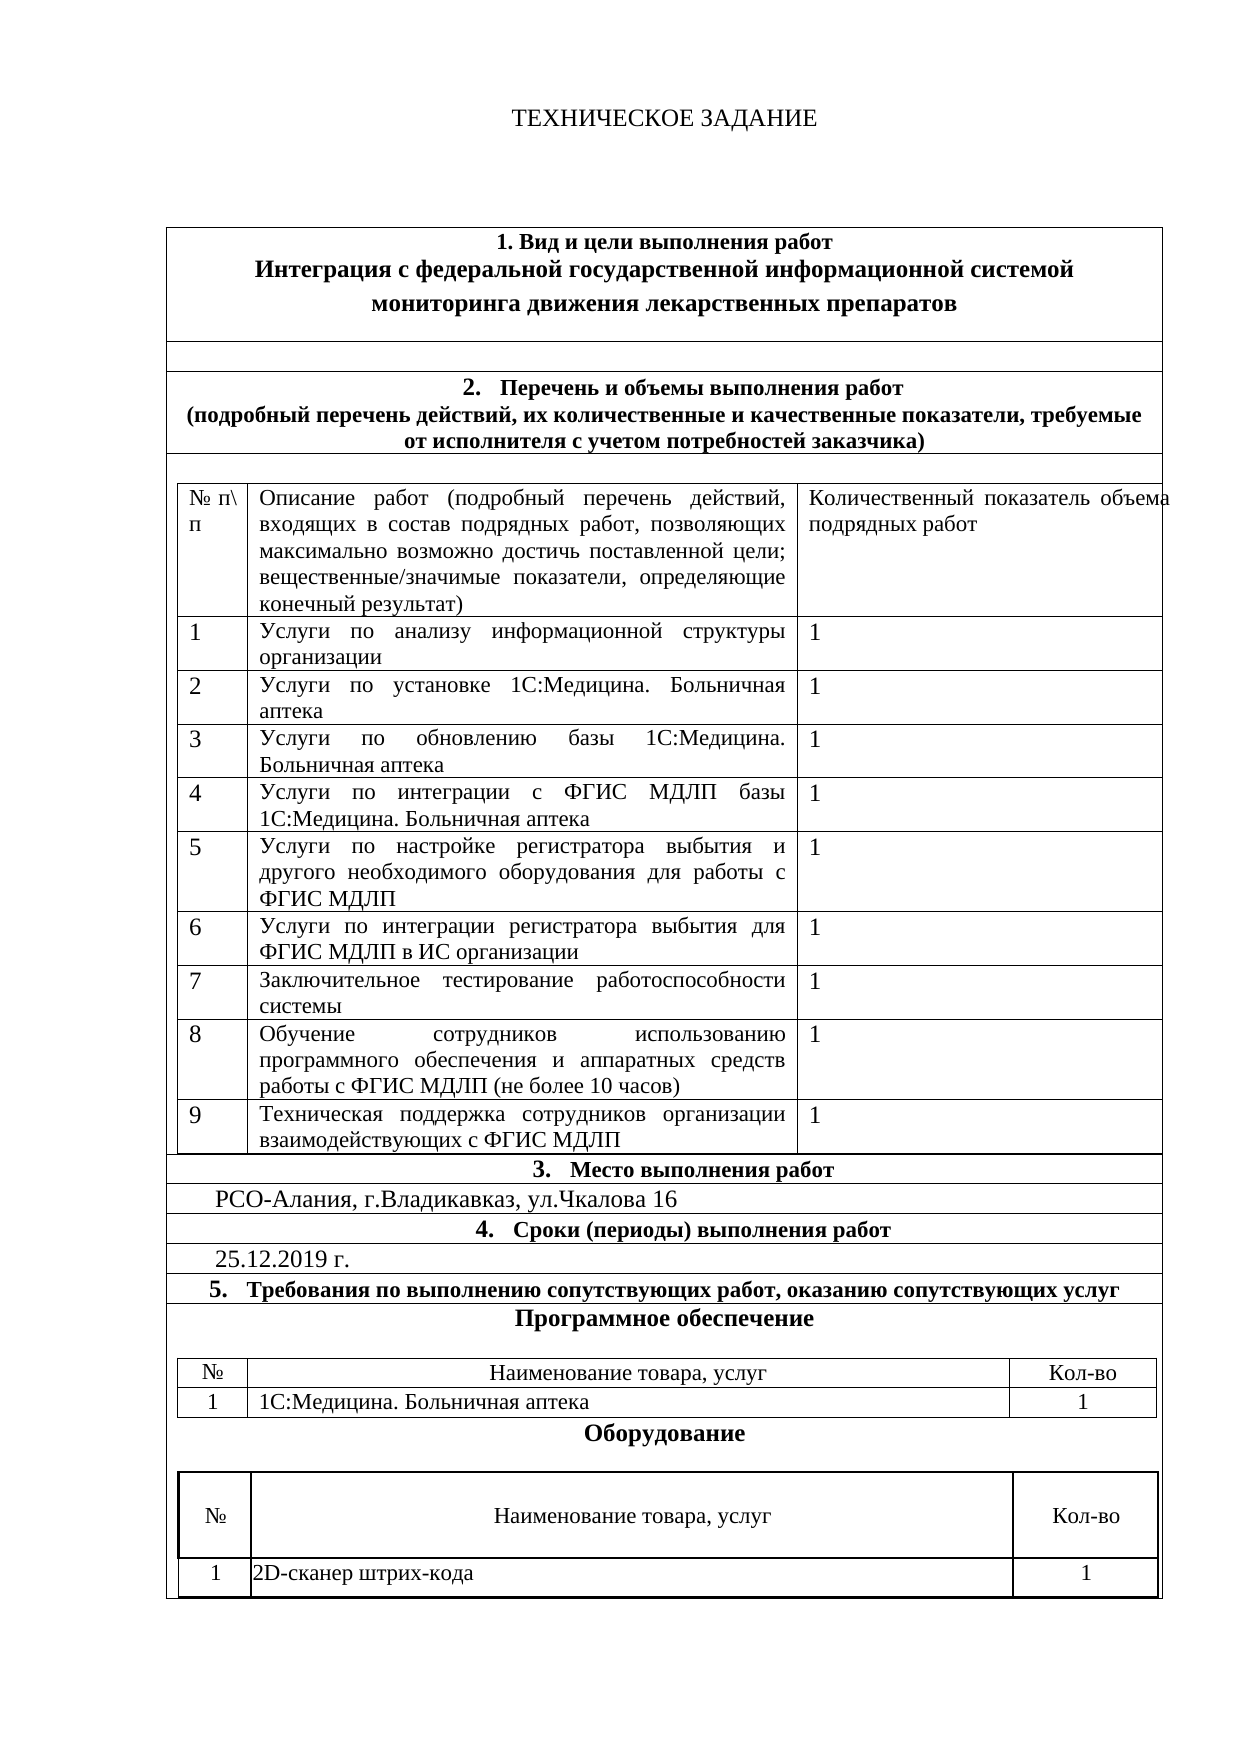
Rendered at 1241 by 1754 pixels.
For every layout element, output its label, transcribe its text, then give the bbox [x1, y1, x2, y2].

table_cell РСО-Алания, г.Владикавказ, ул.Чкалова 16 [167, 1184, 1162, 1213]
table_cell Требования по выполнению сопутствующих работ, оказанию сопутствующих услуг [167, 1274, 1162, 1302]
table_header 1. Вид и цели выполнения работ Интеграция с федеральной государственной информационной системой мониторинга движения лекарственных препаратов [167, 228, 1162, 341]
table_cell Программное обеспечение Оборудование [167, 1304, 1162, 1598]
table_cell [167, 454, 1162, 1153]
table_cell Место выполнения работ [167, 1155, 1162, 1183]
text ТЕХНИЧЕСКОЕ ЗАДАНИЕ [177, 103, 1152, 132]
table_cell [167, 342, 1162, 371]
table_cell Сроки (периоды) выполнения работ [167, 1214, 1162, 1243]
table_cell Перечень и объемы выполнения работ (подробный перечень действий, их количественные и качественные показатели, требуемые от исполнителя с учетом потребностей заказчика) [167, 372, 1162, 453]
table_cell 25.12.2019 г. [167, 1244, 1162, 1273]
